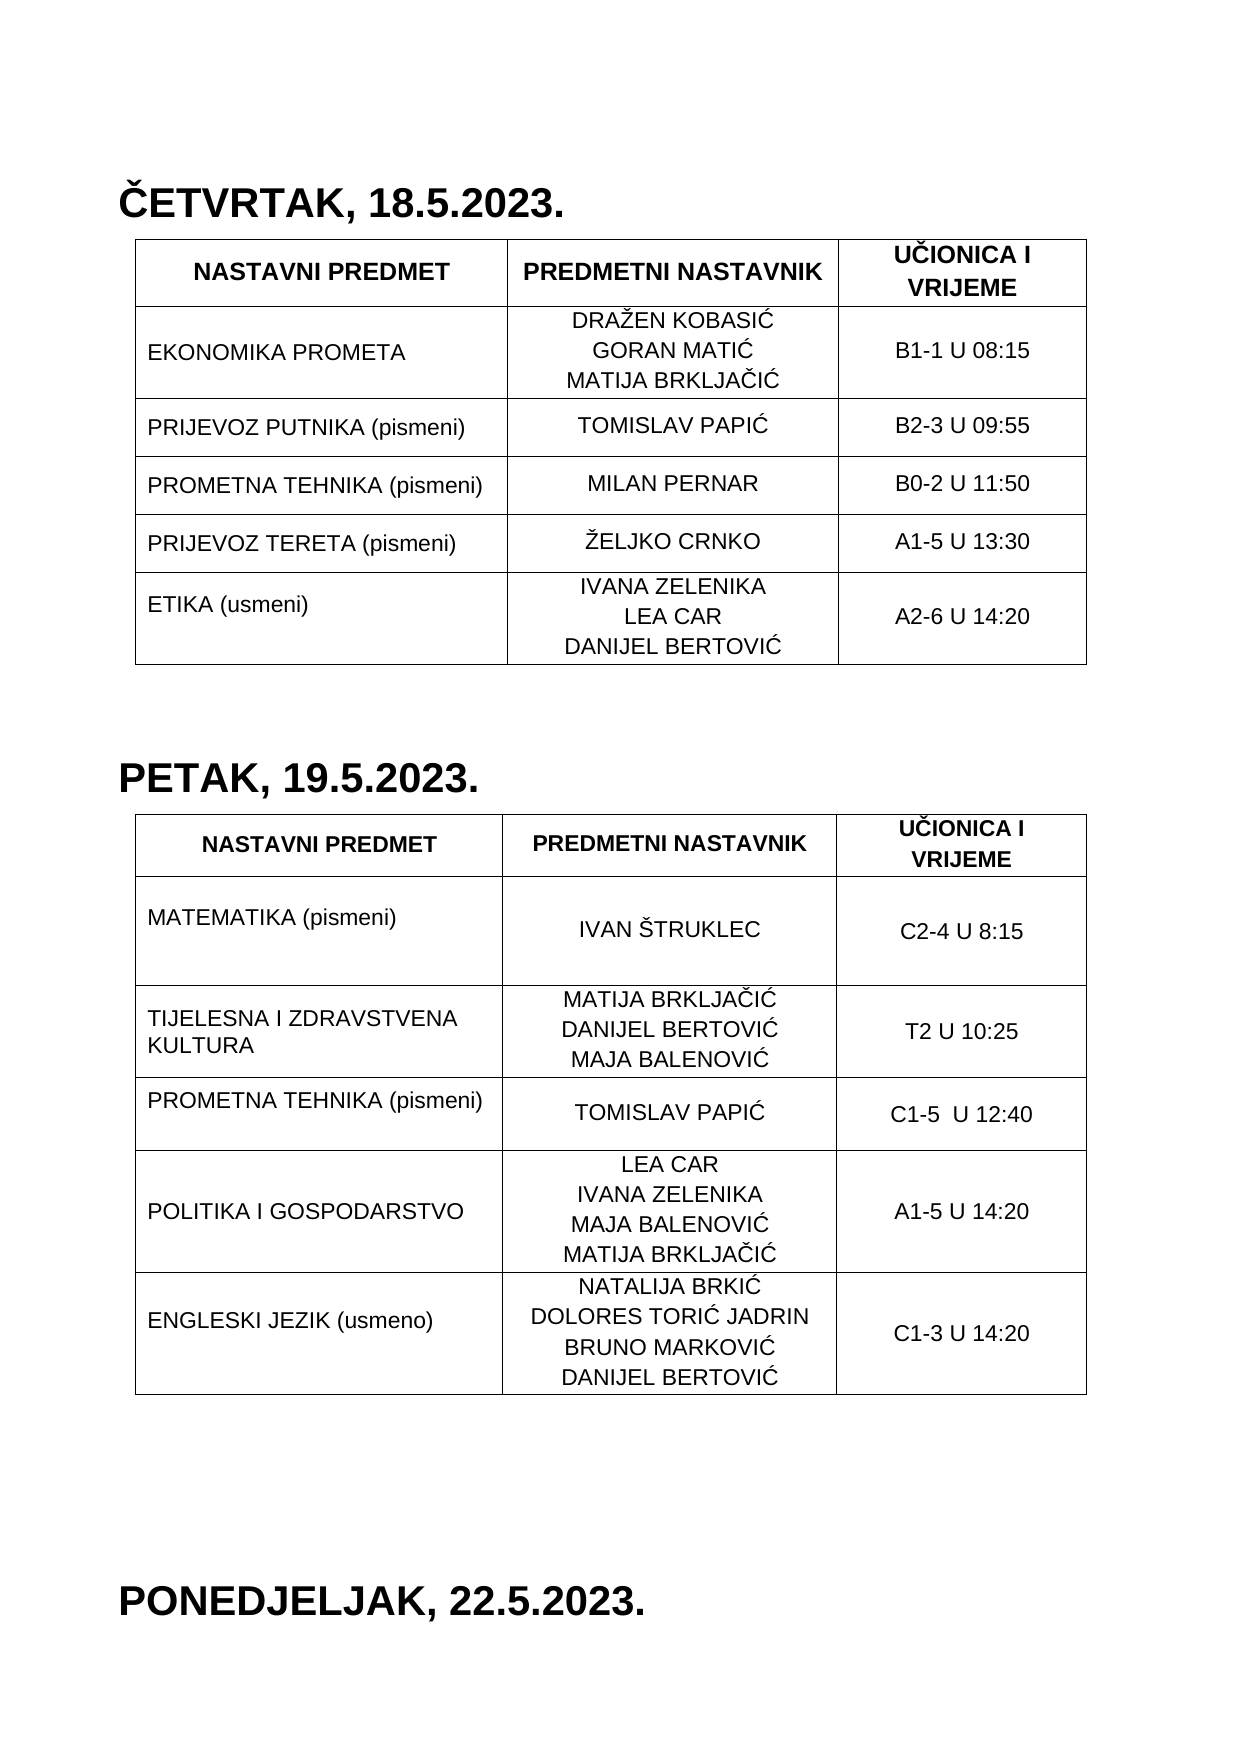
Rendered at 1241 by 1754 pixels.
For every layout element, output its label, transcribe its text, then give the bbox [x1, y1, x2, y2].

table_cell ŽELJKO CRNKO [508, 515, 838, 572]
table_cell T2 U 10:25 [837, 986, 1086, 1077]
table_cell ENGLESKI JEZIK (usmeno) [136, 1273, 502, 1394]
table_cell LEA CAR IVANA ZELENIKA MAJA BALENOVIĆ MATIJA BRKLJAČIĆ [503, 1151, 836, 1272]
table_cell IVAN ŠTRUKLEC [503, 877, 836, 985]
table_cell TIJELESNA I ZDRAVSTVENA KULTURA [136, 986, 502, 1077]
table_cell PRIJEVOZ TERETA (pismeni) [136, 515, 507, 572]
table_cell A1-5 U 13:30 [839, 515, 1086, 572]
table_cell TOMISLAV PAPIĆ [503, 1078, 836, 1150]
table_cell A1-5 U 14:20 [837, 1151, 1086, 1272]
table_cell C1-3 U 14:20 [837, 1273, 1086, 1394]
table_cell POLITIKA I GOSPODARSTVO [136, 1151, 502, 1272]
table_cell A2-6 U 14:20 [839, 573, 1086, 664]
table_cell B2-3 U 09:55 [839, 399, 1086, 456]
table_cell MATIJA BRKLJAČIĆ DANIJEL BERTOVIĆ MAJA BALENOVIĆ [503, 986, 836, 1077]
table_header UČIONICA I VRIJEME [839, 240, 1086, 306]
table_cell MATEMATIKA (pismeni) [136, 877, 502, 985]
table_cell PRIJEVOZ PUTNIKA (pismeni) [136, 399, 507, 456]
table_cell NATALIJA BRKIĆ DOLORES TORIĆ JADRIN BRUNO MARKOVIĆ DANIJEL BERTOVIĆ [503, 1273, 836, 1394]
table_cell C2-4 U 8:15 [837, 877, 1086, 985]
table_cell C1-5 U 12:40 [837, 1078, 1086, 1150]
table_cell B0-2 U 11:50 [839, 457, 1086, 514]
table_cell EKONOMIKA PROMETA [136, 307, 507, 398]
table_cell MILAN PERNAR [508, 457, 838, 514]
table_cell ETIKA (usmeni) [136, 573, 507, 664]
table_header UČIONICA I VRIJEME [837, 815, 1086, 876]
table_header PREDMETNI NASTAVNIK [503, 815, 836, 876]
text PONEDJELJAK, 22.5.2023. [118, 1577, 1122, 1624]
table_cell B1-1 U 08:15 [839, 307, 1086, 398]
table_cell TOMISLAV PAPIĆ [508, 399, 838, 456]
table_cell PROMETNA TEHNIKA (pismeni) [136, 1078, 502, 1150]
text PETAK, 19.5.2023. [118, 754, 1122, 802]
table_cell DRAŽEN KOBASIĆ GORAN MATIĆ MATIJA BRKLJAČIĆ [508, 307, 838, 398]
table_header PREDMETNI NASTAVNIK [508, 240, 838, 306]
table_header NASTAVNI PREDMET [136, 815, 502, 876]
table_cell PROMETNA TEHNIKA (pismeni) [136, 457, 507, 514]
table_cell IVANA ZELENIKA LEA CAR DANIJEL BERTOVIĆ [508, 573, 838, 664]
text ČETVRTAK, 18.5.2023. [118, 178, 1122, 226]
table_header NASTAVNI PREDMET [136, 240, 507, 306]
